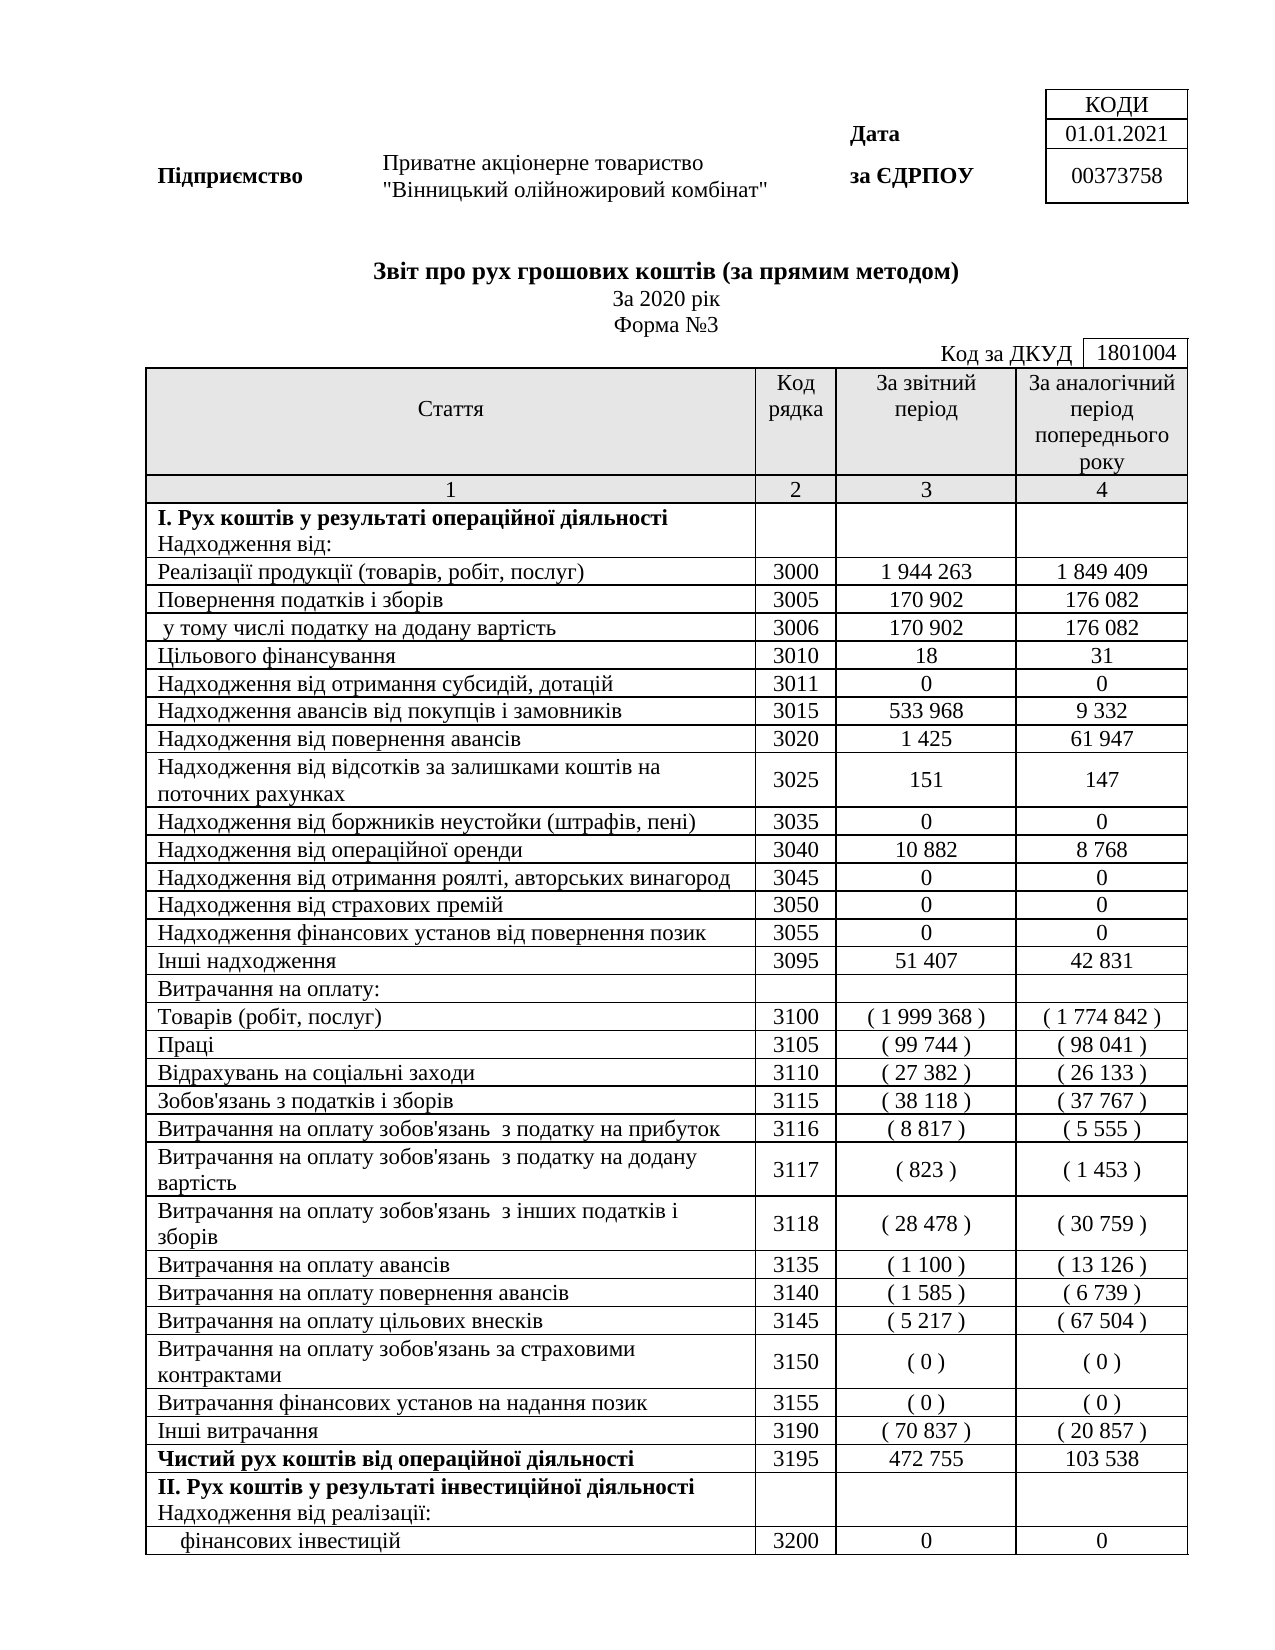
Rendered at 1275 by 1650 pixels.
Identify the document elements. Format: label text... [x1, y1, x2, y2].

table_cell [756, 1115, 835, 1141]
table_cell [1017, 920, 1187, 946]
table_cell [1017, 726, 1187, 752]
text Форма №3 [146, 311, 1186, 338]
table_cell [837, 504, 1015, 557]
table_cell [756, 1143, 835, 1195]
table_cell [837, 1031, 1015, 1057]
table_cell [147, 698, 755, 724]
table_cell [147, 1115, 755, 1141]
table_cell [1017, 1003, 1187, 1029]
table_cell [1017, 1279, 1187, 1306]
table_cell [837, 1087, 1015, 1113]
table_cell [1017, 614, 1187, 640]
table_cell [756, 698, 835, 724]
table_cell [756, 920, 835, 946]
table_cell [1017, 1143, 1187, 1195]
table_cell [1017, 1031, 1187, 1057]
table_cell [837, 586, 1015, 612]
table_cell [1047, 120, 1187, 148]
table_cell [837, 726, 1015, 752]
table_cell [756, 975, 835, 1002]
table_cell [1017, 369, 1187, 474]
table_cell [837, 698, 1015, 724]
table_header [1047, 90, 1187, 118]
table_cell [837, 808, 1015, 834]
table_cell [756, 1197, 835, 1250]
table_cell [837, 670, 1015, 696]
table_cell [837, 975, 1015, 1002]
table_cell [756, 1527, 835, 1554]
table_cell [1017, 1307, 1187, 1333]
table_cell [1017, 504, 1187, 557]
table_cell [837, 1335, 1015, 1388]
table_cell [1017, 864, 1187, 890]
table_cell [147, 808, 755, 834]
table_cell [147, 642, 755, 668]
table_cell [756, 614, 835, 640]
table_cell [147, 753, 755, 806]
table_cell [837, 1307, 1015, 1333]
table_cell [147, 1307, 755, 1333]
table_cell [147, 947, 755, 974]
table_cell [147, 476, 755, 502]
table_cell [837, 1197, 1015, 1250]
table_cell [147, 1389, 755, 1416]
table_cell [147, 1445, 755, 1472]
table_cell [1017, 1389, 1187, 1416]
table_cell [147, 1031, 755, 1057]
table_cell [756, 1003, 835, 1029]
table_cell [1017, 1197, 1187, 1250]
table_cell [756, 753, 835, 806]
text За 2020 рік [146, 285, 1186, 311]
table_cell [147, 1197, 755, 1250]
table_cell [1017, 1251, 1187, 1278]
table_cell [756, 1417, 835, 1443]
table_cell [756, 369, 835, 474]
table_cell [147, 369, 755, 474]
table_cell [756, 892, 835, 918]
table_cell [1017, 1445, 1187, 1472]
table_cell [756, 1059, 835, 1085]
text Звіт про рух грошових коштів (за прямим методом) [146, 256, 1186, 285]
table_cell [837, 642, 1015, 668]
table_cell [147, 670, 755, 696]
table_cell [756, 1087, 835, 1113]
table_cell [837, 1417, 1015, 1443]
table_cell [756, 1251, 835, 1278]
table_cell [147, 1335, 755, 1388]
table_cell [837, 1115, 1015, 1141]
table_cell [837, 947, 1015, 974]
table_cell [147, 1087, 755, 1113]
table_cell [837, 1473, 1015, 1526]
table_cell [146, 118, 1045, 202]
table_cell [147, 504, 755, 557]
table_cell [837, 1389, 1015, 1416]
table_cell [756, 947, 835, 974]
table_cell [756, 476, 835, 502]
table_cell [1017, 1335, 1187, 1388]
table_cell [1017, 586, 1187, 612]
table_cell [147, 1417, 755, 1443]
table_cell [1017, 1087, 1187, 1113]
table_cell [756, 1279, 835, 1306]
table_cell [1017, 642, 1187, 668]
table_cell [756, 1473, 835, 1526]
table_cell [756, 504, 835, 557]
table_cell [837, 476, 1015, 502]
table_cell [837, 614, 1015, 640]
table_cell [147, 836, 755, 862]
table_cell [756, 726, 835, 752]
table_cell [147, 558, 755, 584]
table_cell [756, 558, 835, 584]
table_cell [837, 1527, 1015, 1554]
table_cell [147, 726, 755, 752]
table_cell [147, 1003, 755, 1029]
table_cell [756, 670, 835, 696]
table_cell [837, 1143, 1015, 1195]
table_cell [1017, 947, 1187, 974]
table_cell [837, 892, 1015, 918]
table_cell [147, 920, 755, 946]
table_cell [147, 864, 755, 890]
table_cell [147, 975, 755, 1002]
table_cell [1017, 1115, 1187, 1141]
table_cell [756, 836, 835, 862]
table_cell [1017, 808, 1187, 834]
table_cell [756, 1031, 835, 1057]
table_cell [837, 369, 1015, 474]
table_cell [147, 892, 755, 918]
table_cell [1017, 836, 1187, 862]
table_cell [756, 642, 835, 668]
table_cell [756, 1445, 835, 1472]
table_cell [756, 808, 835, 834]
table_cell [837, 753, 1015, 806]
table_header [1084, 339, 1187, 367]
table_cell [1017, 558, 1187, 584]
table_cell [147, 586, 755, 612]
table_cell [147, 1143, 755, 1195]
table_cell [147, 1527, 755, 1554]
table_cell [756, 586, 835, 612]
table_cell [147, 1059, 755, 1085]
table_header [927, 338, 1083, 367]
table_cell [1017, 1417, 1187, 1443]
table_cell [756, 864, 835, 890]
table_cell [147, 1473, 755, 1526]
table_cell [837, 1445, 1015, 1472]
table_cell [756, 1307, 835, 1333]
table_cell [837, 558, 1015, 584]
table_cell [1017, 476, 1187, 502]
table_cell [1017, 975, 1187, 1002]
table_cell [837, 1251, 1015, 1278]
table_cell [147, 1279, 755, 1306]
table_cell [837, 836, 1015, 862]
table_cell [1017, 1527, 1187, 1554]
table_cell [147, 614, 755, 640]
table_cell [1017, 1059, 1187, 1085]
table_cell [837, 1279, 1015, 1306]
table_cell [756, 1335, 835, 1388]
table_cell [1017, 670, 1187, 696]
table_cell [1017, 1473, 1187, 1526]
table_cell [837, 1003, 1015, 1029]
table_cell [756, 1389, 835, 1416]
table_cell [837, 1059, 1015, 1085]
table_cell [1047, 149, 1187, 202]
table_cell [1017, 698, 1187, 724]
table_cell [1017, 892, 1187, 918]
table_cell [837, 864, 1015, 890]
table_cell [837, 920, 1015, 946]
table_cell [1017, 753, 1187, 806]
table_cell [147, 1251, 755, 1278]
